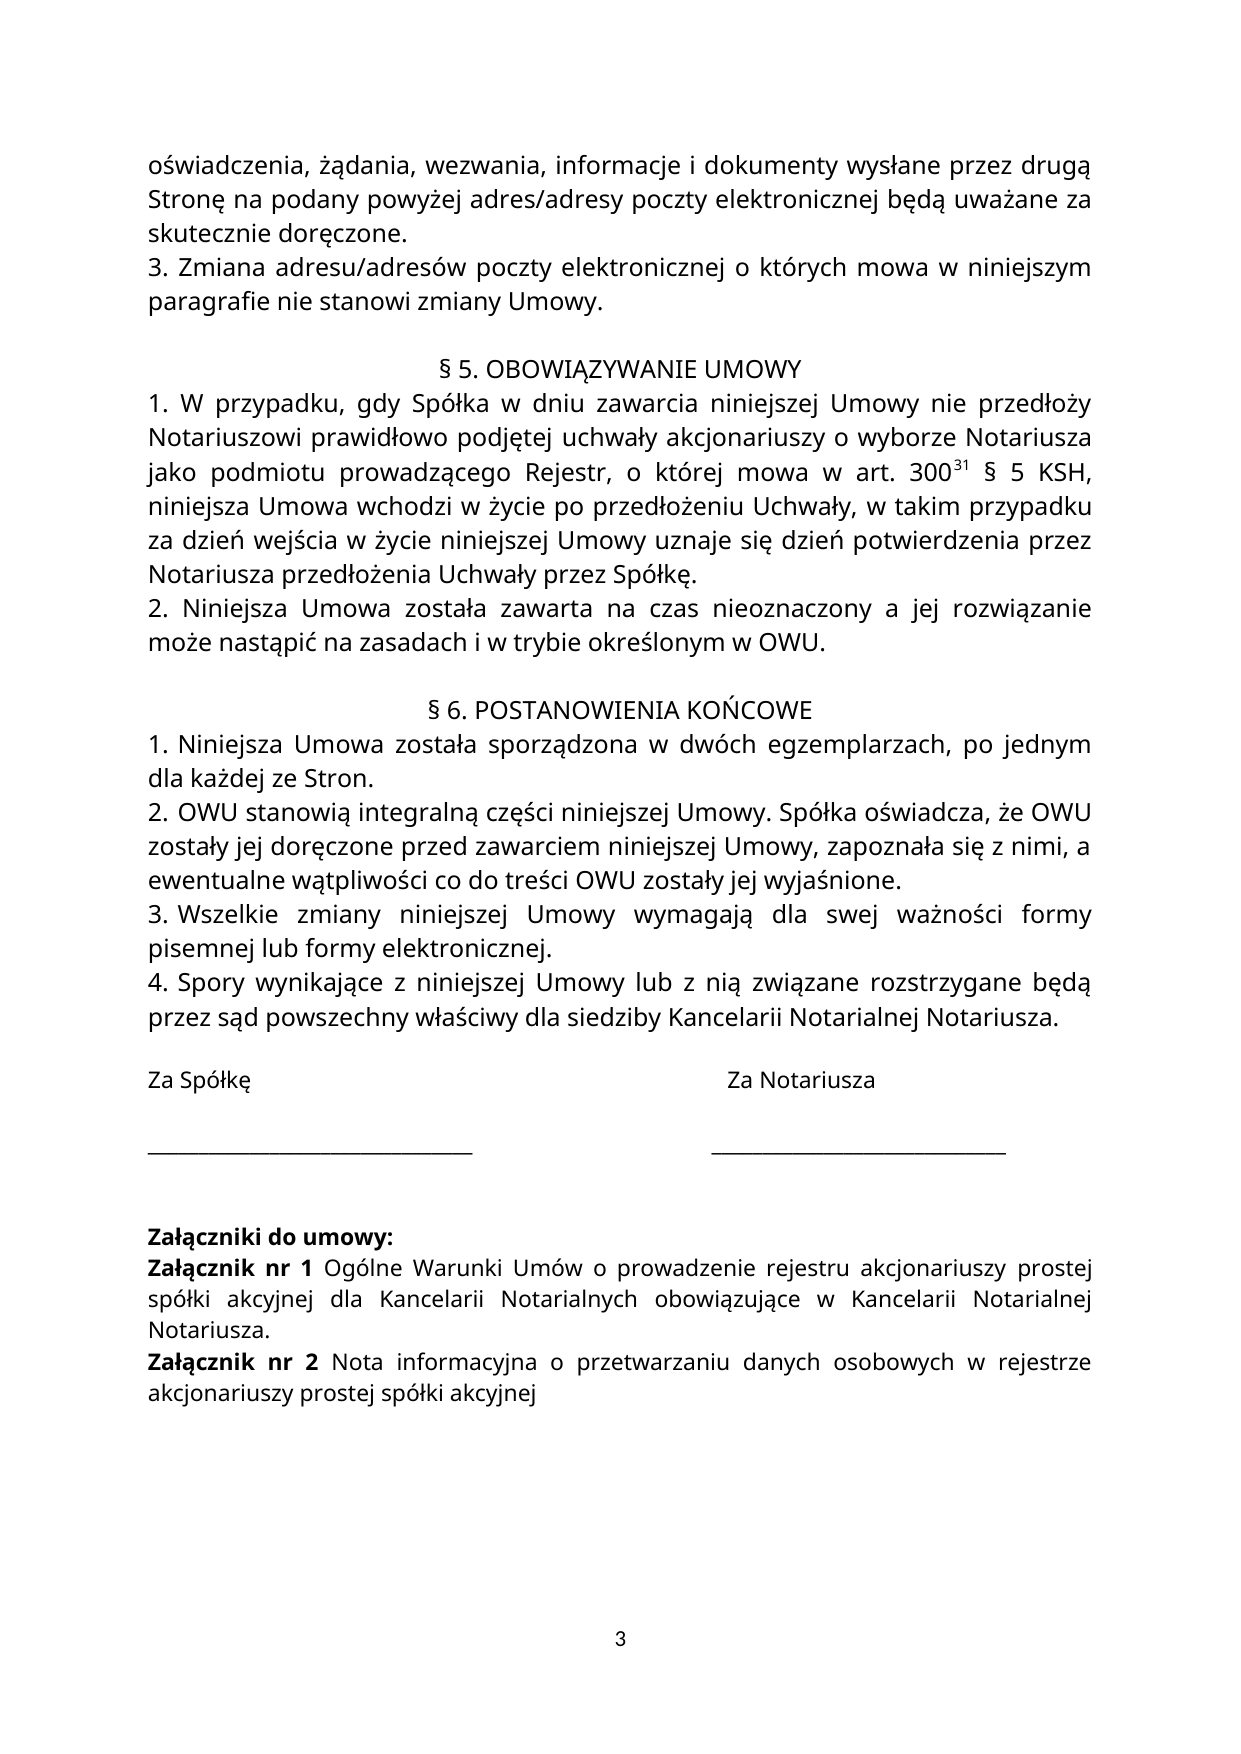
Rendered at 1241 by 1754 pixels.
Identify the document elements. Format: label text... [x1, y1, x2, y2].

list Wszelkie zmiany niniejszej Umowy wymagają dla swej ważności formy pisemnej lub formy elektronicznej. [148, 897, 1093, 965]
text § 6. POSTANOWIENIA KOŃCOWE [148, 693, 1093, 727]
text Załączniki do umowy: [148, 1221, 1093, 1252]
list OWU stanowią integralną części niniejszej Umowy. Spółka oświadcza, że OWU zostały jej doręczone przed zawarciem niniejszej Umowy, zapoznała się z nimi, a ewentualne wątpliwości co do treści OWU zostały jej wyjaśnione. [148, 795, 1093, 897]
text § 5. OBOWIĄZYWANIE UMOWY [148, 352, 1093, 386]
text 1. W przypadku, gdy Spółka w dniu zawarcia niniejszej Umowy nie przedłoży Notariuszowi prawidłowo podjętej uchwały akcjonariuszy o wyborze Notariusza jako podmiotu prowadzącego Rejestr, o której mowa w art. 30031 § 5 KSH, niniejsza Umowa wchodzi w życie po przedłożeniu Uchwały, w takim przypadku za dzień wejścia w życie niniejszej Umowy uznaje się dzień potwierdzenia przez Notariusza przedłożenia Uchwały przez Spółkę. [148, 386, 1093, 590]
text ________________________________ _____________________________ [148, 1127, 1093, 1189]
text 2. Niniejsza Umowa została zawarta na czas nieoznaczony a jej rozwiązanie może nastąpić na zasadach i w trybie określonym w OWU. [148, 590, 1093, 658]
text Załącznik nr 1 Ogólne Warunki Umów o prowadzenie rejestru akcjonariuszy prostej spółki akcyjnej dla Kancelarii Notarialnych obowiązujące w Kancelarii Notarialnej Notariusza. [148, 1252, 1093, 1346]
text Za Spółkę Za Notariusza [148, 1064, 1093, 1096]
list Niniejsza Umowa została sporządzona w dwóch egzemplarzach, po jednym dla każdej ze Stron. [148, 727, 1093, 795]
text Załącznik nr 2 Nota informacyjna o przetwarzaniu danych osobowych w rejestrze akcjonariuszy prostej spółki akcyjnej [148, 1346, 1093, 1408]
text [148, 148, 1093, 250]
list Spory wynikające z niniejszej Umowy lub z nią związane rozstrzygane będą przez sąd powszechny właściwy dla siedziby Kancelarii Notarialnej Notariusza. [148, 965, 1093, 1033]
text 3. Zmiana adresu/adresów poczty elektronicznej o których mowa w niniejszym paragrafie nie stanowi zmiany Umowy. [148, 250, 1093, 318]
